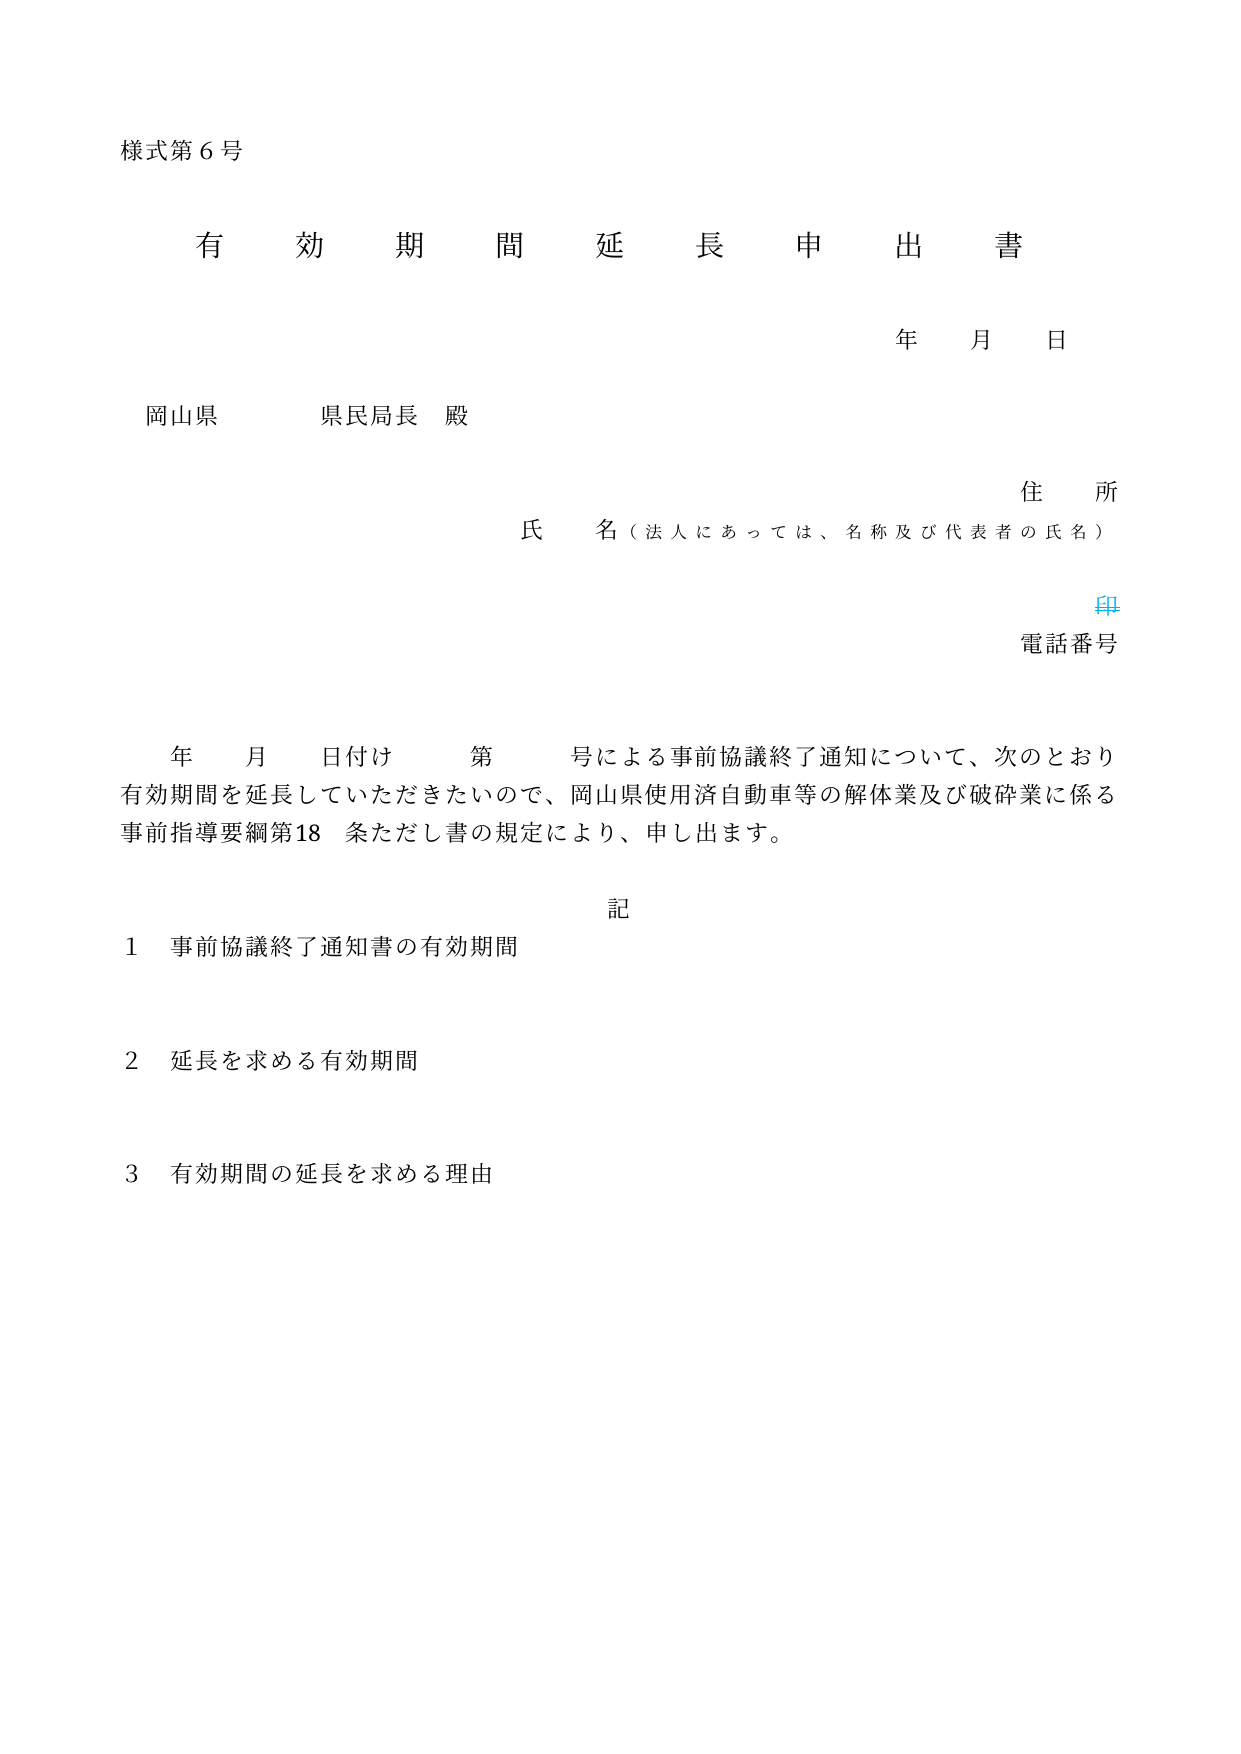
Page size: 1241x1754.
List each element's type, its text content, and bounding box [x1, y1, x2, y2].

text ３ 有効期間の延長を求める理由 [120, 1154, 1120, 1192]
text 住 所 [120, 471, 1120, 509]
text １ 事前協議終了通知書の有効期間 [120, 926, 1120, 964]
text 様式第６号 [120, 130, 1120, 168]
text 電話番号 [120, 623, 1120, 661]
text 年 月 日付け 第 号による事前協議終了通知について、次のとおり有効期間を延長していただきたいので、岡山県使用済自動車等の解体業及び破砕業に係る事前指導要綱第18条ただし書の規定により、申し出ます。 [120, 737, 1120, 851]
text 有 効 期 間 延 長 申 出 書 [120, 206, 1120, 282]
text 印 [120, 585, 1120, 623]
text 記 [120, 888, 1120, 926]
text 氏 名（法人にあっては、名称及び代表者の氏名） [120, 509, 1120, 547]
text 年 月 日 [120, 320, 1070, 358]
text ２ 延長を求める有効期間 [120, 1040, 1120, 1078]
text 岡山県 県民局長 殿 [120, 396, 1120, 433]
